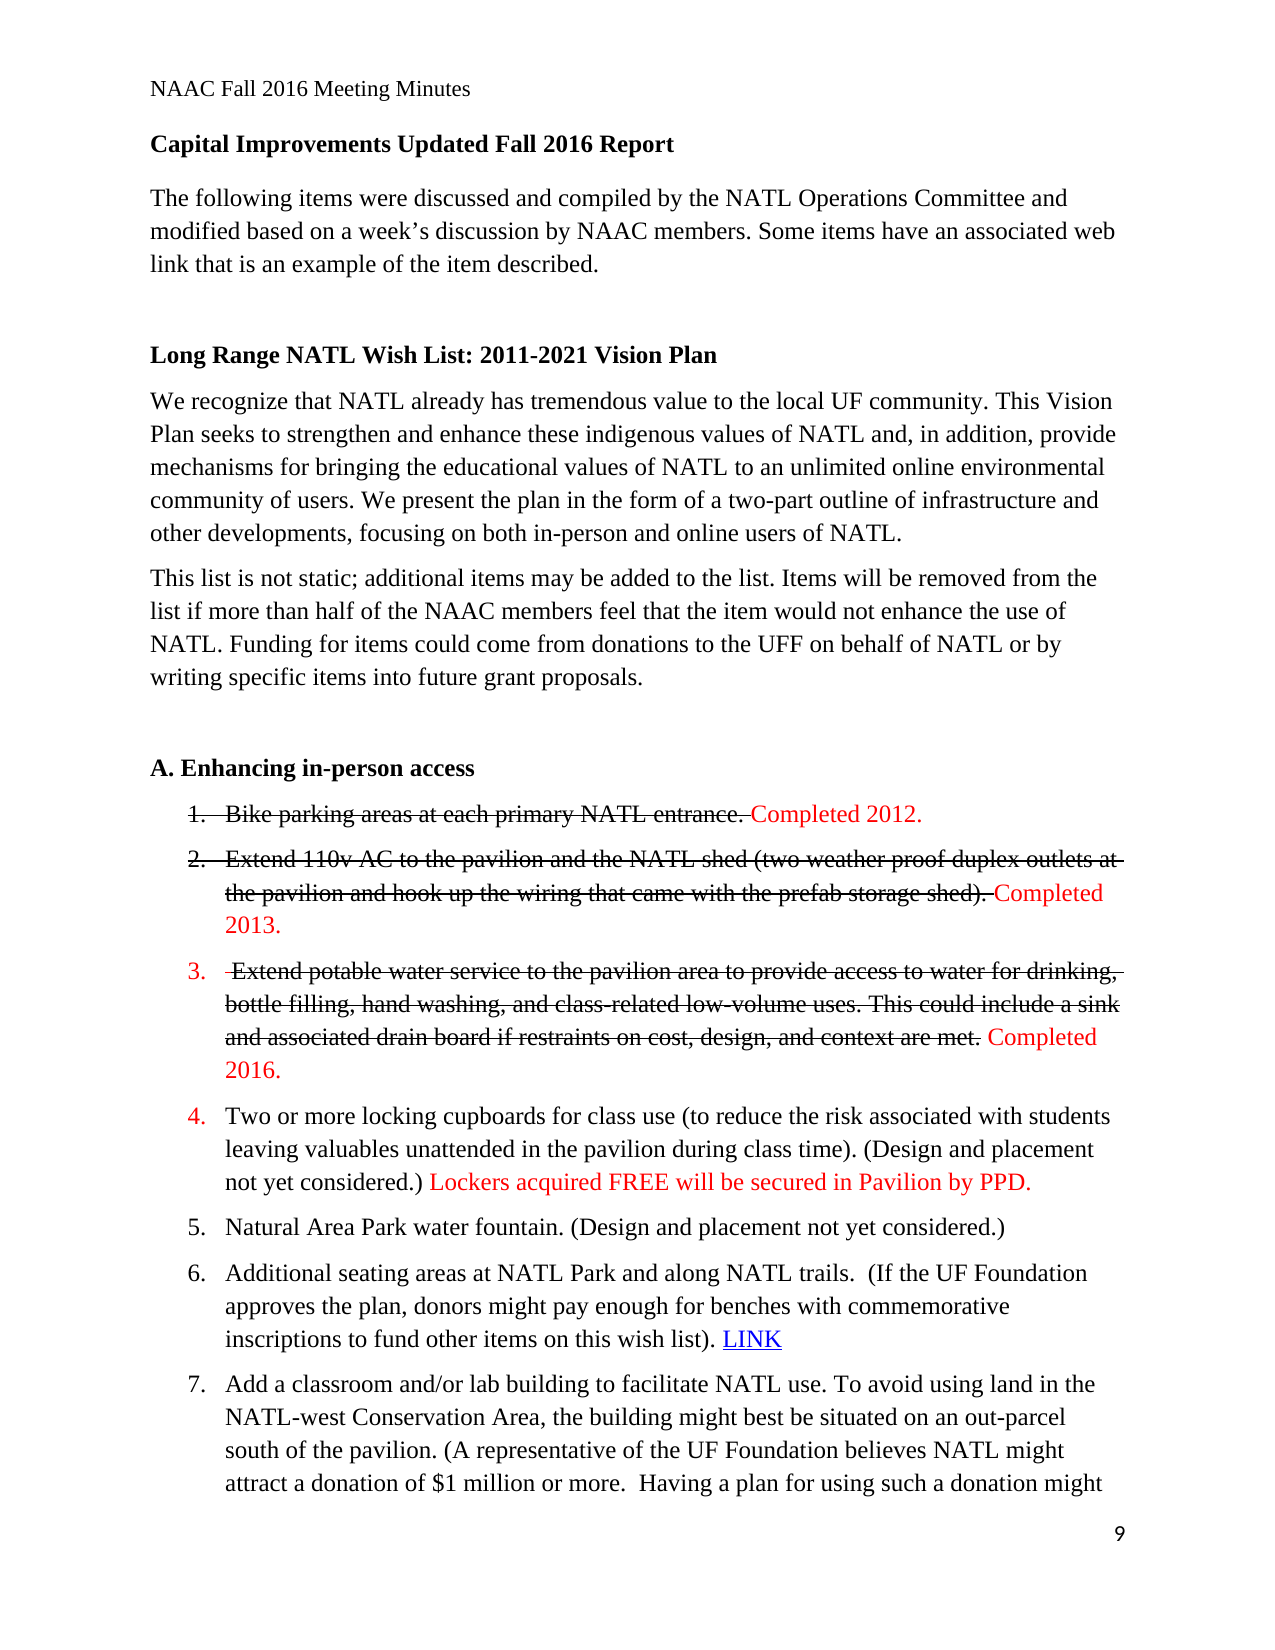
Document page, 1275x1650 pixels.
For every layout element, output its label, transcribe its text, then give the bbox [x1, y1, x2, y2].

list Two or more locking cupboards for class use (to reduce the risk associated with students leaving valuables unattended in the pavilion during class time). (Design and placement not yet considered.) Lockers acquired FREE will be secured in Pavilion by PPD. [187, 1101, 1125, 1196]
text Capital Improvements Updated Fall 2016 Report [150, 129, 1125, 158]
text The following items were discussed and compiled by the NATL Operations Committee and modified based on a week’s discussion by NAAC members. Some items have an associated web link that is an example of the item described. [150, 183, 1125, 278]
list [187, 1369, 1125, 1497]
text A. Enhancing in-person access [150, 753, 1125, 782]
text Long Range NATL Wish List: 2011-2021 Vision Plan [150, 340, 1125, 369]
list Additional seating areas at NATL Park and along NATL trails. (If the UF Foundation approves the plan, donors might pay enough for benches with commemorative inscriptions to fund other items on this wish list). LINK [187, 1258, 1125, 1353]
text We recognize that NATL already has tremendous value to the local UF community. This Vision Plan seeks to strengthen and enhance these indigenous values of NATL and, in addition, provide mechanisms for bringing the educational values of NATL to an unlimited online environmental community of users. We present the plan in the form of a two-part outline of infrastructure and other developments, focusing on both in-person and online users of NATL. [150, 386, 1125, 547]
list Extend potable water service to the pavilion area to provide access to water for drinking, bottle filling, hand washing, and class-related low-volume uses. This could include a sink and associated drain board if restraints on cost, design, and context are met. Completed 2016. [187, 956, 1125, 1084]
list Natural Area Park water fountain. (Design and placement not yet considered.) [187, 1212, 1125, 1241]
list Bike parking areas at each primary NATL entrance. Completed 2012. [187, 799, 1125, 828]
list Extend 110v AC to the pavilion and the NATL shed (two weather proof duplex outlets at the pavilion and hook up the wiring that came with the prefab storage shed). Completed 2013. [187, 844, 1125, 939]
text This list is not static; additional items may be added to the list. Items will be removed from the list if more than half of the NAAC members feel that the item would not enhance the use of NATL. Funding for items could come from donations to the UFF on behalf of NATL or by writing specific items into future grant proposals. [150, 563, 1125, 691]
